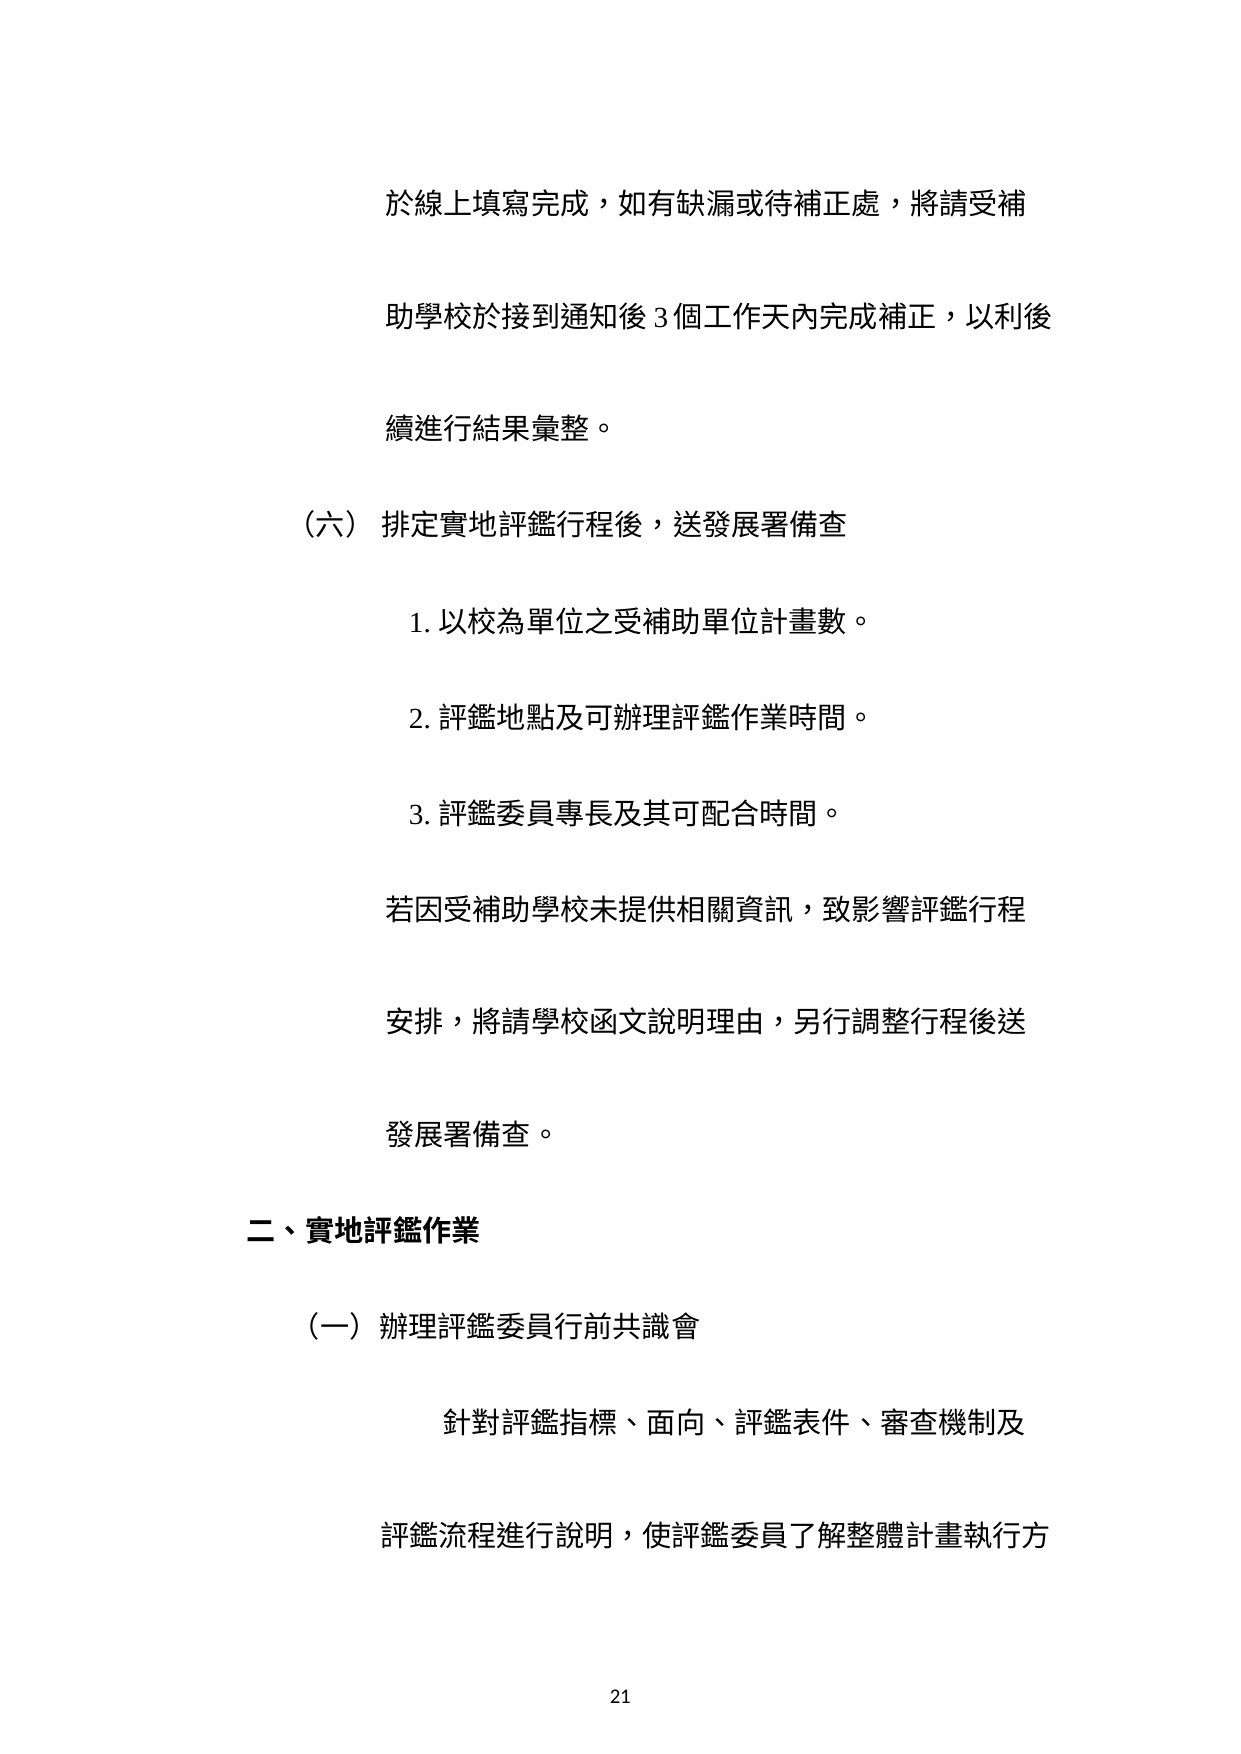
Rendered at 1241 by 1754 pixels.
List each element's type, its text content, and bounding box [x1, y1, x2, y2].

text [380, 1384, 1053, 1571]
list 以校為單位之受補助單位計畫數。 [409, 582, 1053, 657]
list 辦理評鑑委員行前共識會 [291, 1287, 1053, 1362]
list 實地評鑑作業 [246, 1191, 1053, 1266]
list 若因受補助學校未提供相關資訊，致影響評鑑行程安排，將請學校函文說明理由，另行調整行程後送發展署備查。 [385, 870, 1053, 1170]
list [385, 164, 1053, 464]
list 評鑑委員專長及其可配合時間。 [409, 774, 1053, 849]
list 排定實地評鑑行程後，送發展署備查 [286, 486, 1053, 561]
list 評鑑地點及可辦理評鑑作業時間。 [409, 678, 1053, 753]
